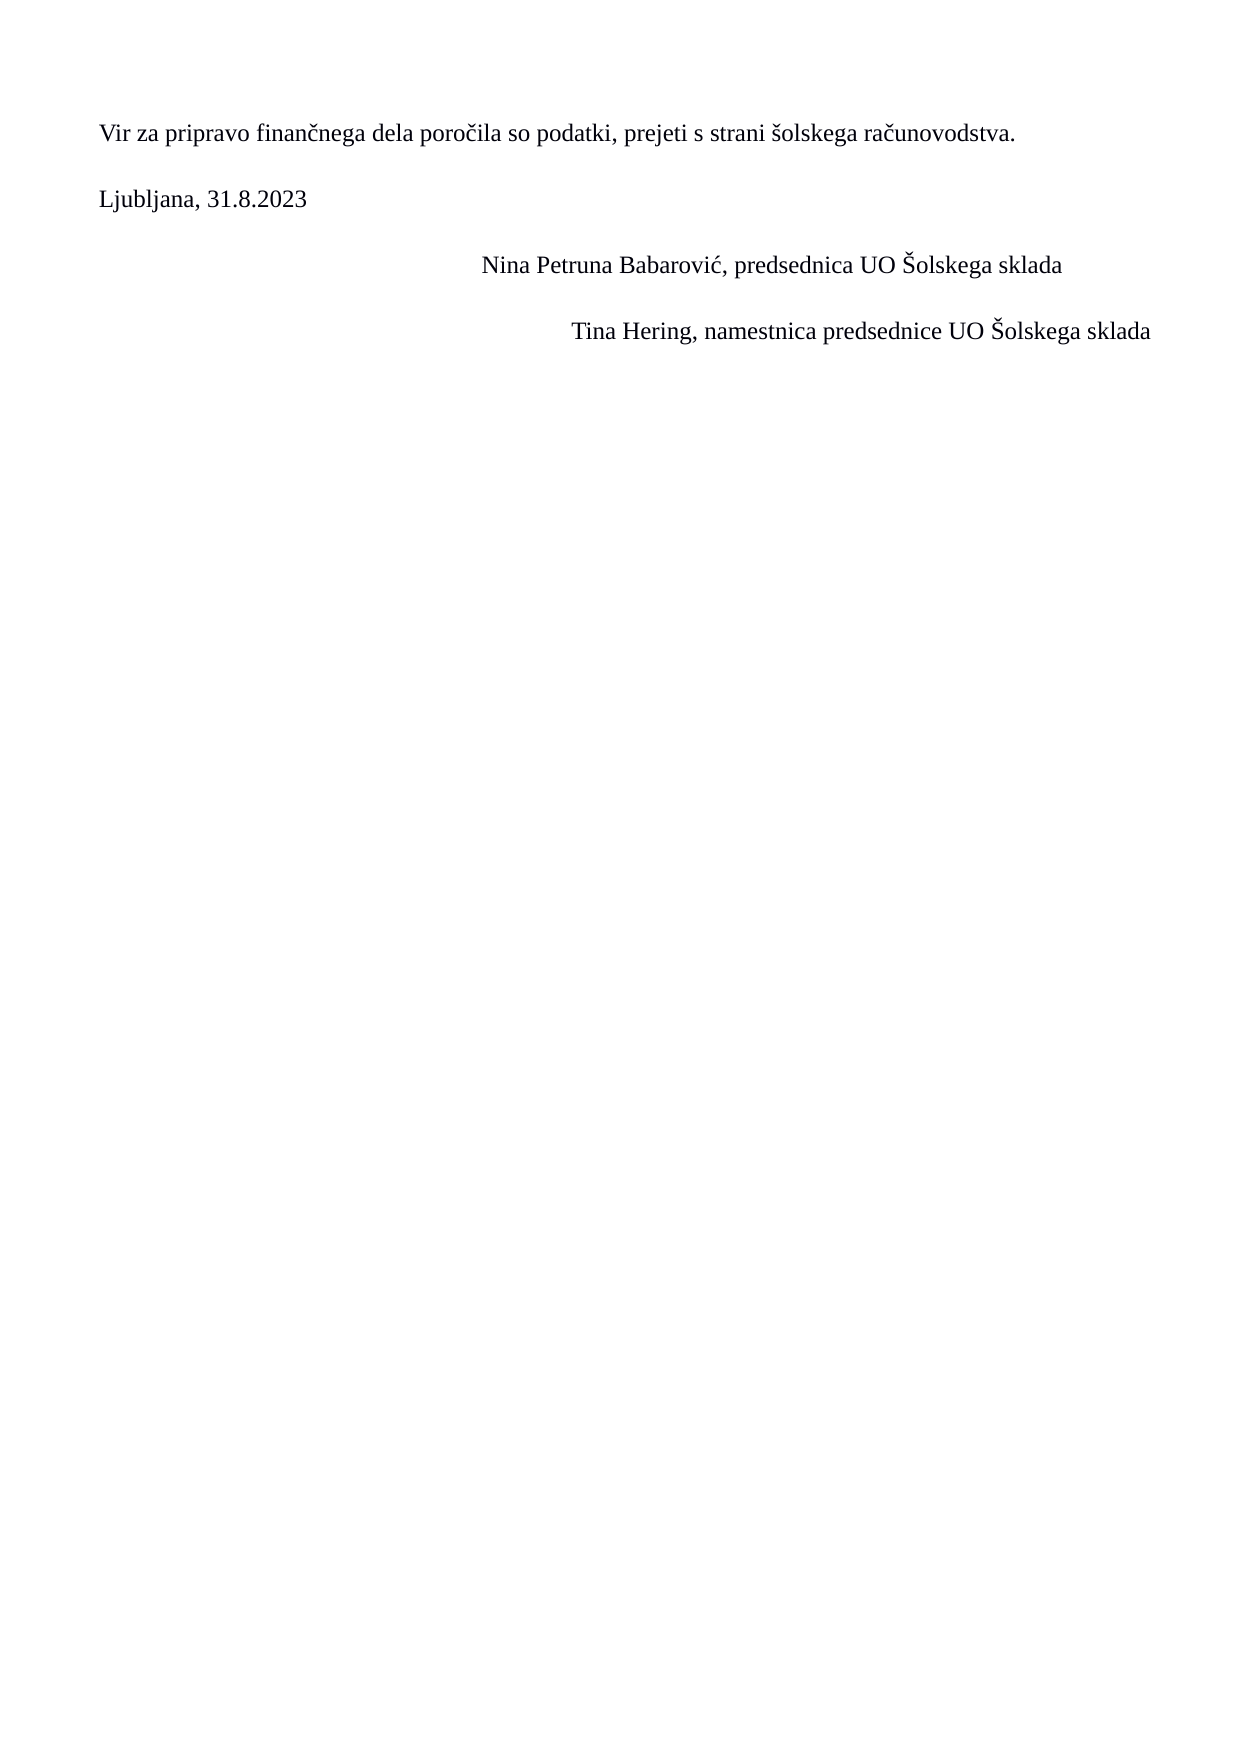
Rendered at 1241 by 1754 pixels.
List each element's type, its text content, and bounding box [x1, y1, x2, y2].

text Ljubljana, 31.8.2023 [98, 184, 1151, 213]
text Nina Petruna Babarović, predsednica UO Šolskega sklada [319, 250, 1151, 279]
text Tina Hering, namestnica predsednice UO Šolskega sklada [98, 316, 1151, 345]
text Vir za pripravo finančnega dela poročila so podatki, prejeti s strani šolskega računovodstva. [98, 118, 1151, 147]
